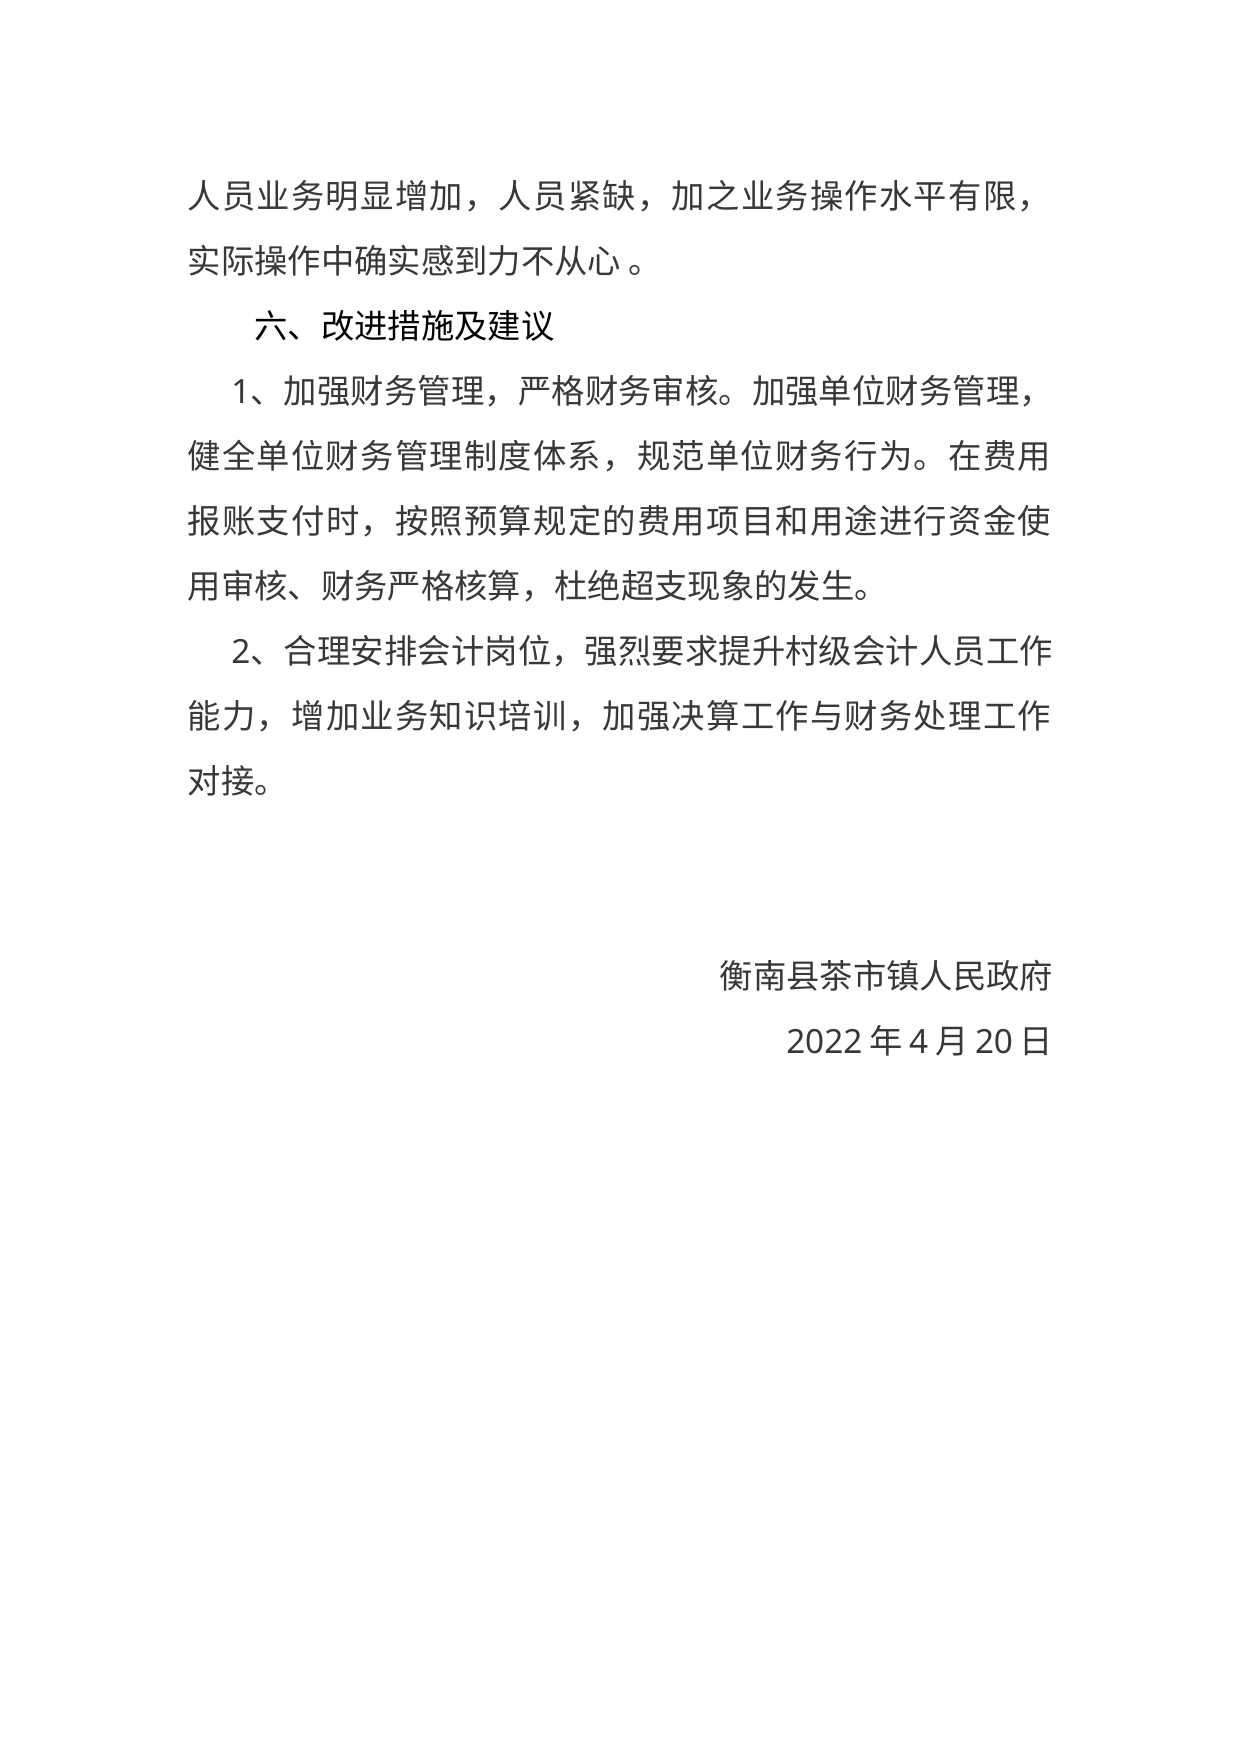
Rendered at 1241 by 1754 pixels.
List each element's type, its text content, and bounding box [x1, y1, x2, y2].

text 六、改进措施及建议 [187, 292, 1053, 357]
text 衡南县茶市镇人民政府 [187, 942, 1053, 1007]
text 2022年4月20日 [187, 1007, 1053, 1072]
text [187, 162, 1053, 292]
text 2、合理安排会计岗位，强烈要求提升村级会计人员工作能力，增加业务知识培训，加强决算工作与财务处理工作对接。 [187, 617, 1053, 812]
text 1、加强财务管理，严格财务审核。加强单位财务管理，健全单位财务管理制度体系，规范单位财务行为。在费用报账支付时，按照预算规定的费用项目和用途进行资金使用审核、财务严格核算，杜绝超支现象的发生。 [187, 357, 1053, 617]
